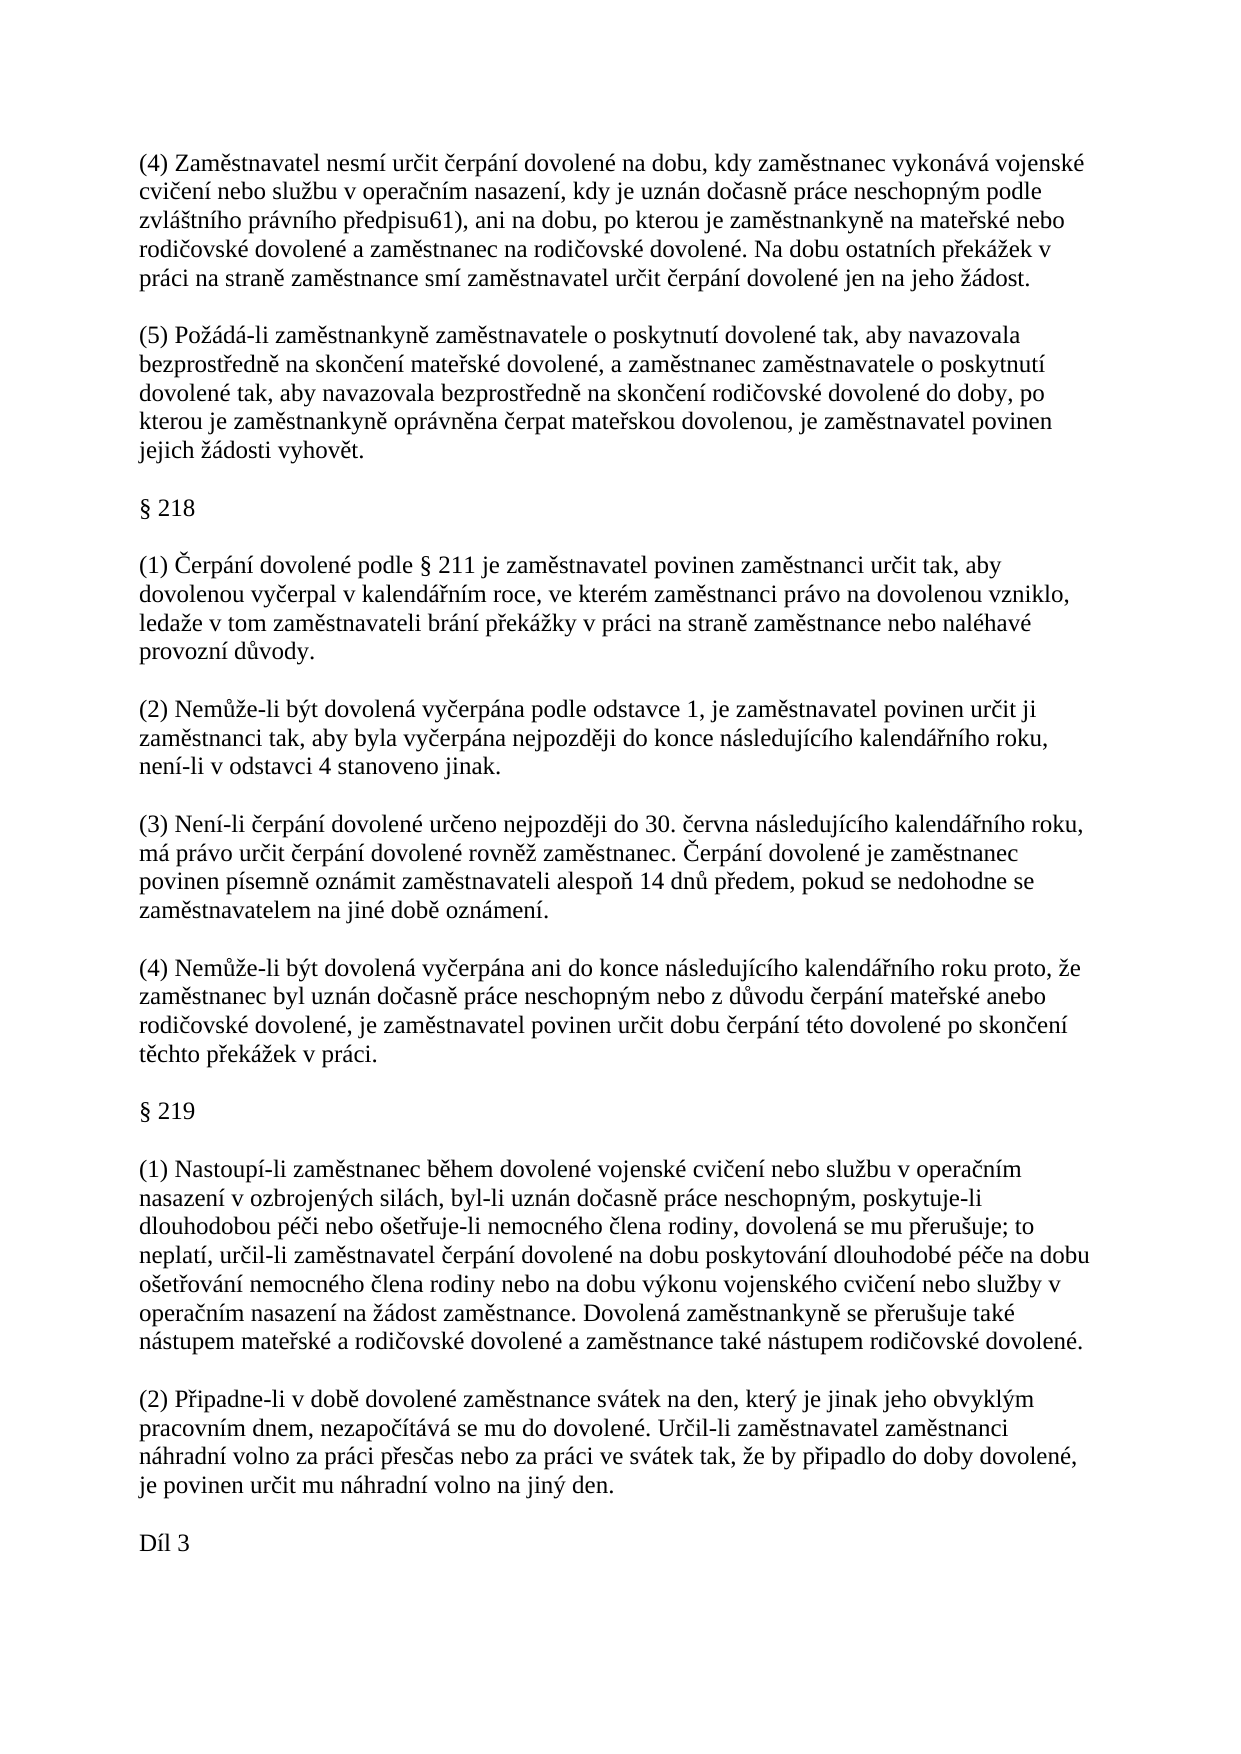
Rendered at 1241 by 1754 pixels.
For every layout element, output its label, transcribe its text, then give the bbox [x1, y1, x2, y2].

text Díl 3 [139, 1528, 1101, 1556]
text (4) Zaměstnavatel nesmí určit čerpání dovolené na dobu, kdy zaměstnanec vykonává vojenské cvičení nebo službu v operačním nasazení, kdy je uznán dočasně práce neschopným podle zvláštního právního předpisu61), ani na dobu, po kterou je zaměstnankyně na mateřské nebo rodičovské dovolené a zaměstnanec na rodičovské dovolené. Na dobu ostatních překážek v práci na straně zaměstnance smí zaměstnavatel určit čerpání dovolené jen na jeho žádost. [139, 148, 1101, 291]
text (1) Nastoupí-li zaměstnanec během dovolené vojenské cvičení nebo službu v operačním nasazení v ozbrojených silách, byl-li uznán dočasně práce neschopným, poskytuje-li dlouhodobou péči nebo ošetřuje-li nemocného člena rodiny, dovolená se mu přerušuje; to neplatí, určil-li zaměstnavatel čerpání dovolené na dobu poskytování dlouhodobé péče na dobu ošetřování nemocného člena rodiny nebo na dobu výkonu vojenského cvičení nebo služby v operačním nasazení na žádost zaměstnance. Dovolená zaměstnankyně se přerušuje také nástupem mateřské a rodičovské dovolené a zaměstnance také nástupem rodičovské dovolené. [139, 1154, 1101, 1355]
text § 219 [139, 1096, 1101, 1125]
text (2) Připadne-li v době dovolené zaměstnance svátek na den, který je jinak jeho obvyklým pracovním dnem, nezapočítává se mu do dovolené. Určil-li zaměstnavatel zaměstnanci náhradní volno za práci přesčas nebo za práci ve svátek tak, že by připadlo do doby dovolené, je povinen určit mu náhradní volno na jiný den. [139, 1384, 1101, 1499]
text (1) Čerpání dovolené podle § 211 je zaměstnavatel povinen zaměstnanci určit tak, aby dovolenou vyčerpal v kalendářním roce, ve kterém zaměstnanci právo na dovolenou vzniklo, ledaže v tom zaměstnavateli brání překážky v práci na straně zaměstnance nebo naléhavé provozní důvody. [139, 550, 1101, 665]
text § 218 [139, 493, 1101, 521]
text (5) Požádá-li zaměstnankyně zaměstnavatele o poskytnutí dovolené tak, aby navazovala bezprostředně na skončení mateřské dovolené, a zaměstnanec zaměstnavatele o poskytnutí dovolené tak, aby navazovala bezprostředně na skončení rodičovské dovolené do doby, po kterou je zaměstnankyně oprávněna čerpat mateřskou dovolenou, je zaměstnavatel povinen jejich žádosti vyhovět. [139, 320, 1101, 464]
text (4) Nemůže-li být dovolená vyčerpána ani do konce následujícího kalendářního roku proto, že zaměstnanec byl uznán dočasně práce neschopným nebo z důvodu čerpání mateřské anebo rodičovské dovolené, je zaměstnavatel povinen určit dobu čerpání této dovolené po skončení těchto překážek v práci. [139, 953, 1101, 1068]
text (2) Nemůže-li být dovolená vyčerpána podle odstavce 1, je zaměstnavatel povinen určit ji zaměstnanci tak, aby byla vyčerpána nejpozději do konce následujícího kalendářního roku, není-li v odstavci 4 stanoveno jinak. [139, 694, 1101, 780]
text (3) Není-li čerpání dovolené určeno nejpozději do 30. června následujícího kalendářního roku, má právo určit čerpání dovolené rovněž zaměstnanec. Čerpání dovolené je zaměstnanec povinen písemně oznámit zaměstnavateli alespoň 14 dnů předem, pokud se nedohodne se zaměstnavatelem na jiné době oznámení. [139, 809, 1101, 924]
